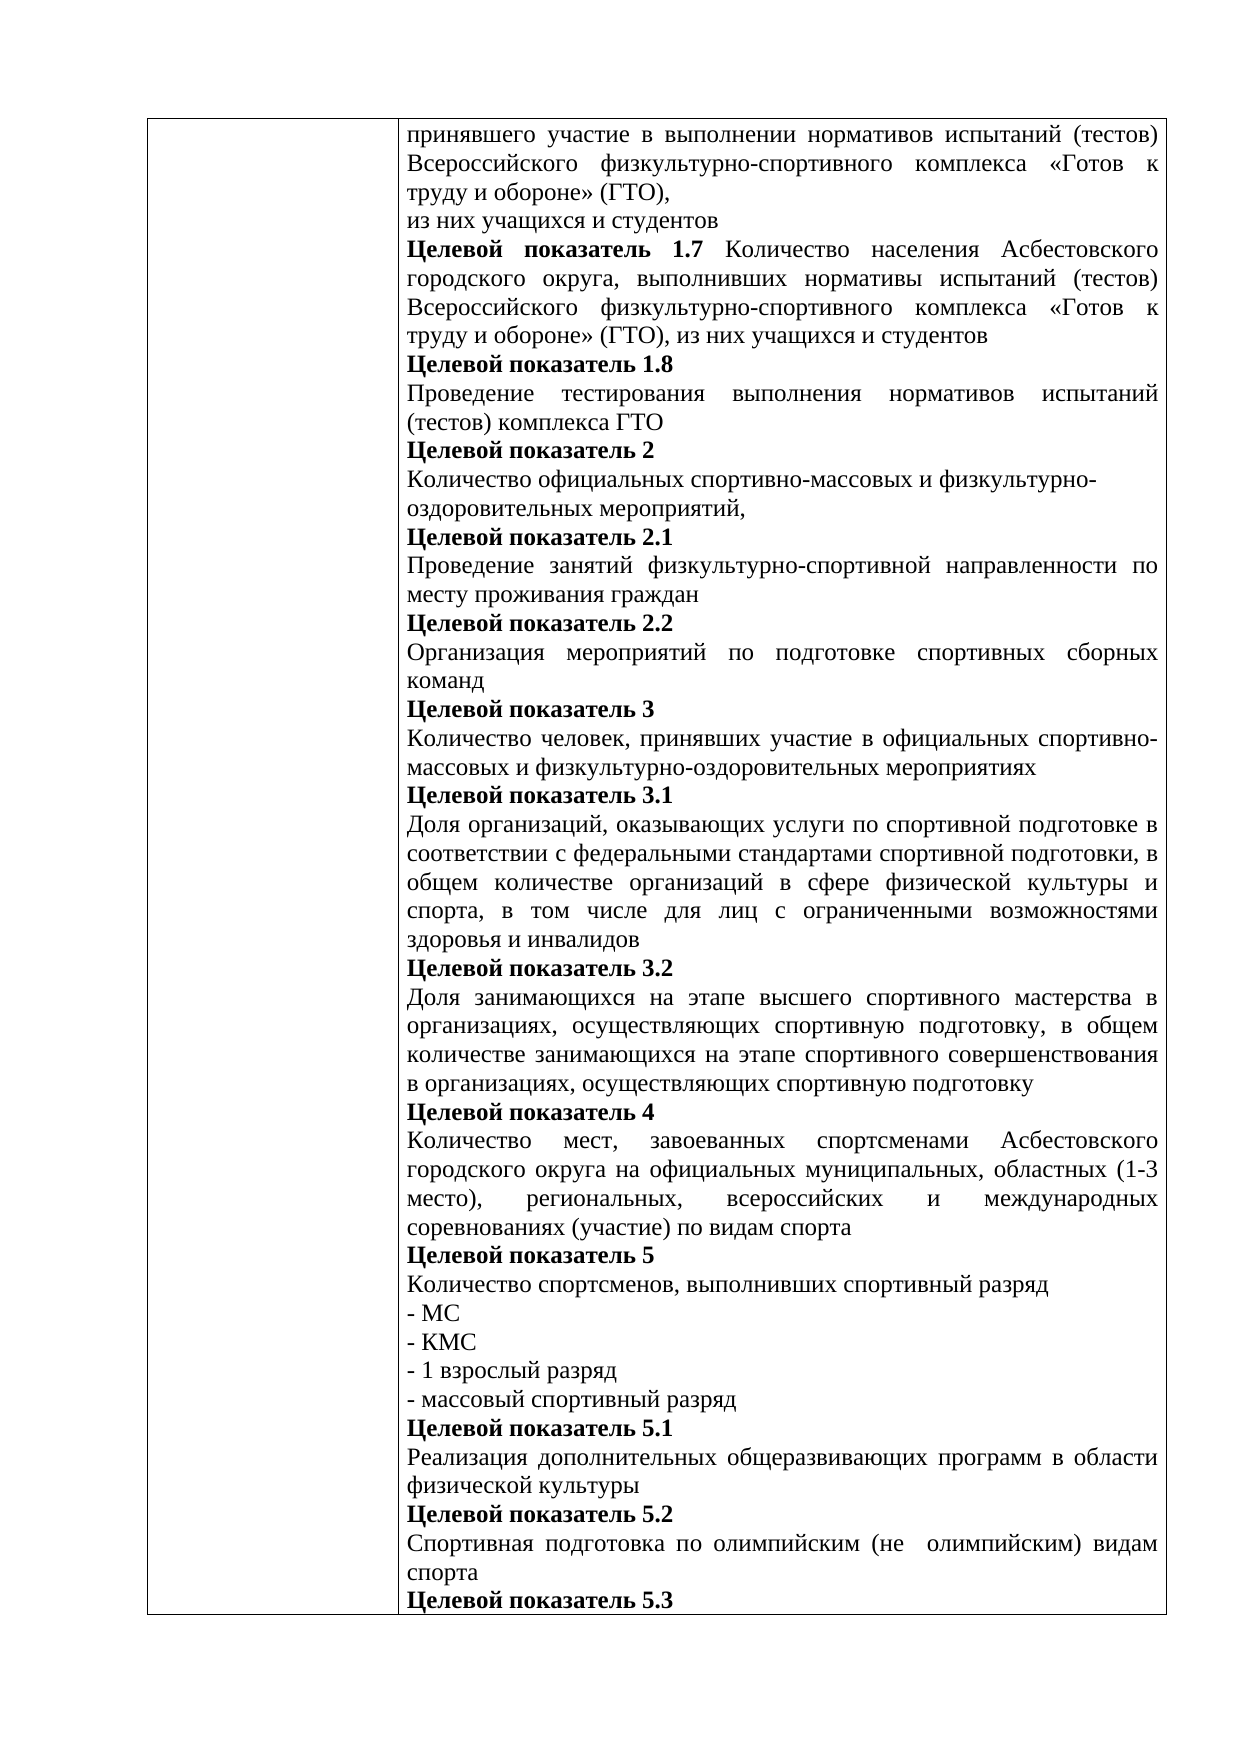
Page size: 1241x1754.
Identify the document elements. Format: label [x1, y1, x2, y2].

table_cell [399, 119, 1166, 1614]
table_cell [148, 119, 398, 1614]
